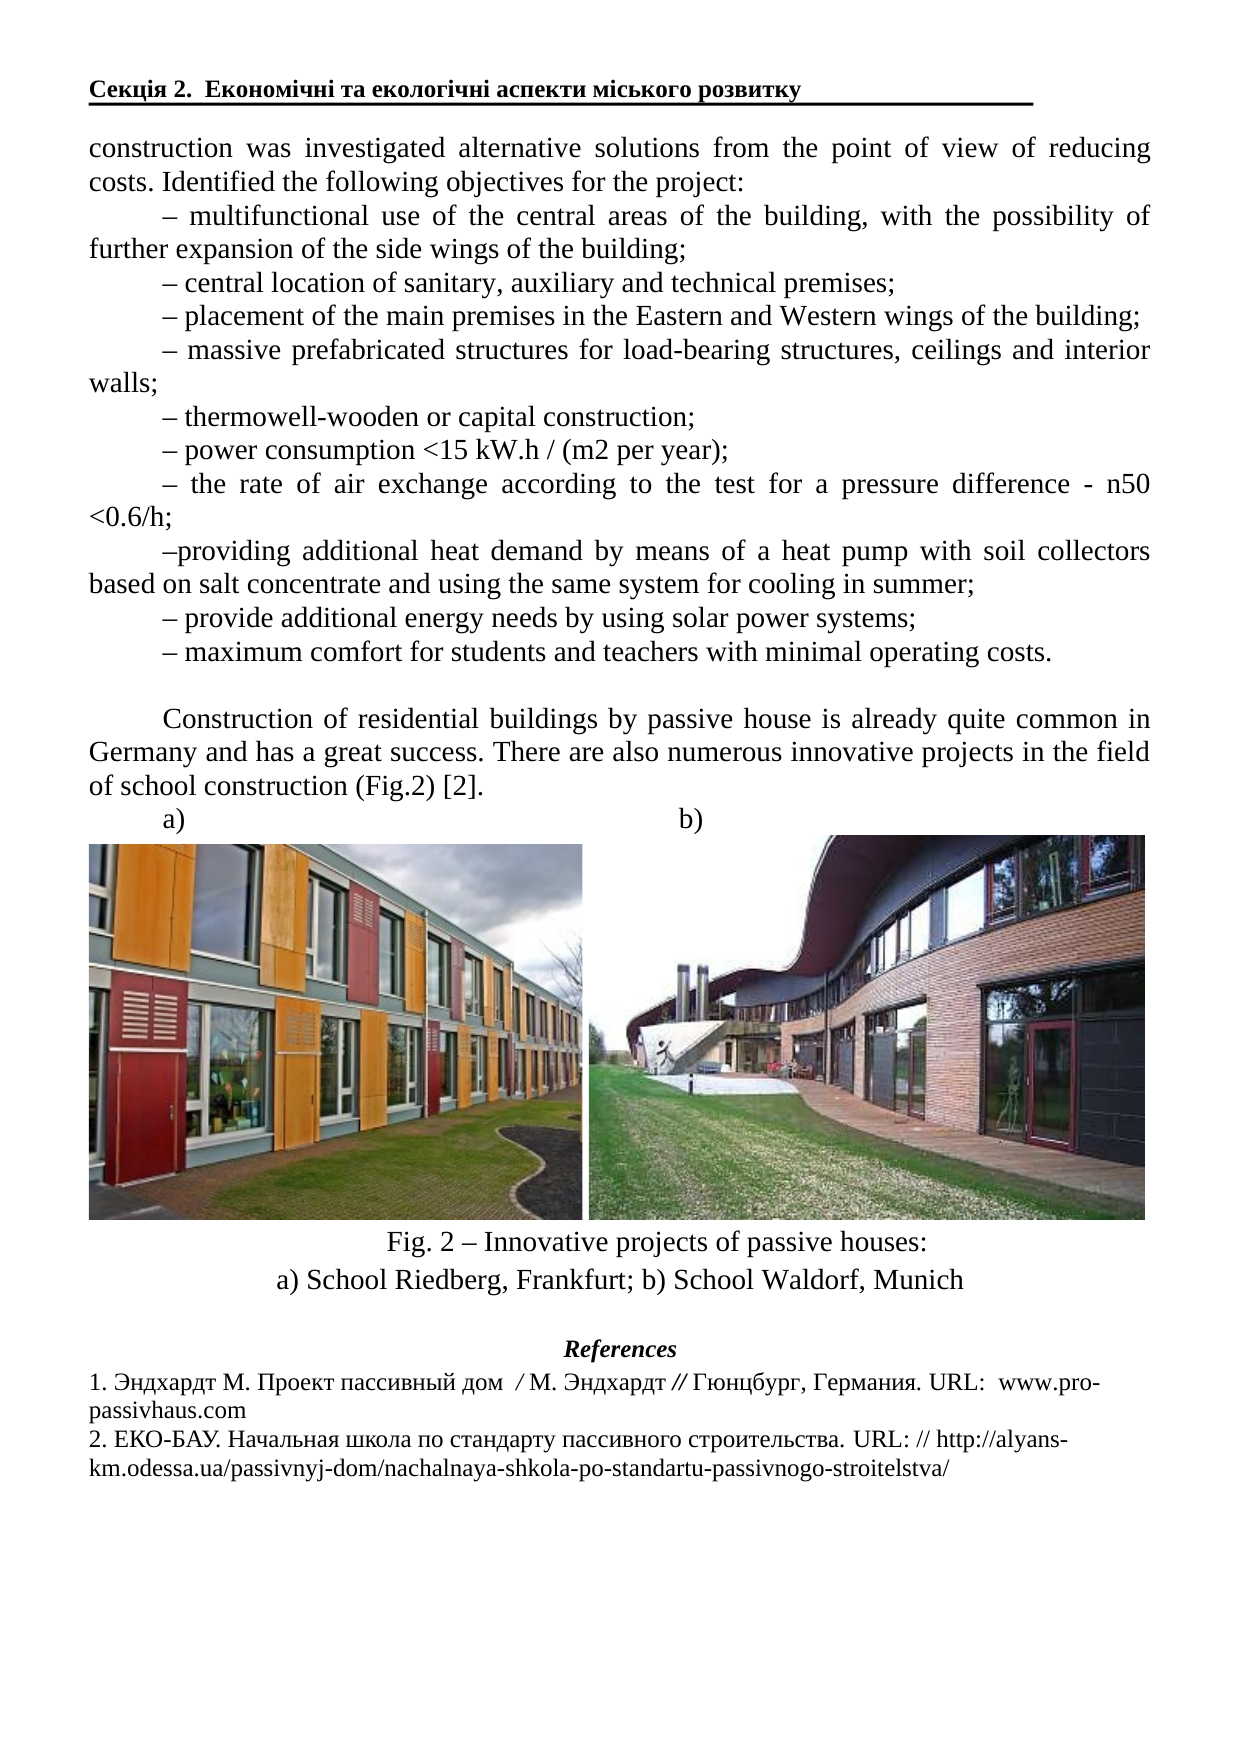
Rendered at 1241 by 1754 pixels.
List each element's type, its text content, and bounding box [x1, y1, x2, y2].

text –providing additional heat demand by means of a heat pump with soil collectors based on salt concentrate and using the same system for cooling in summer; [89, 533, 1152, 600]
picture [88, 844, 583, 1220]
text – the rate of air exchange according to the test for a pressure difference - n50 <0.6/h; [89, 466, 1152, 533]
text References [89, 1334, 1152, 1362]
text a) School Riedberg, Frankfurt; b) School Waldorf, Munich [89, 1262, 1152, 1296]
text – central location of sanitary, auxiliary and technical premises; [89, 265, 1152, 298]
text – thermowell-wooden or capital construction; [89, 399, 1152, 432]
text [89, 131, 1152, 198]
text 1. Эндхардт М. Проект пассивный дом / М. Эндхардт // Гюнцбург, Германия. URL: www.pro-passivhaus.com [89, 1367, 1152, 1424]
text – multifunctional use of the central areas of the building, with the possibility of further expansion of the side wings of the building; [89, 198, 1152, 265]
subtitle 2. ЕКО-БАУ. Начальная школа по стандарту пассивного строительства. URL: // http://alyans-km.odessa.ua/passivnyj-dom/nachalnaya-shkola-po-standartu-passivnogo-stroitelstva/ [89, 1424, 1152, 1482]
text – placement of the main premises in the Eastern and Western wings of the building; [89, 298, 1152, 332]
text – massive prefabricated structures for load-bearing structures, ceilings and interior walls; [89, 332, 1152, 399]
text – provide additional energy needs by using solar power systems; [89, 600, 1152, 634]
text a) b) [89, 801, 1152, 835]
text – maximum comfort for students and teachers with minimal operating costs. [89, 634, 1152, 667]
text Fig. 2 – Innovative projects of passive houses: [89, 1224, 1152, 1257]
picture [588, 835, 1145, 1220]
text – power consumption <15 kW.h / (m2 per year); [89, 432, 1152, 466]
text Construction of residential buildings by passive house is already quite common in Germany and has a great success. There are also numerous innovative projects in the field of school construction (Fig.2) [2]. [89, 701, 1152, 801]
